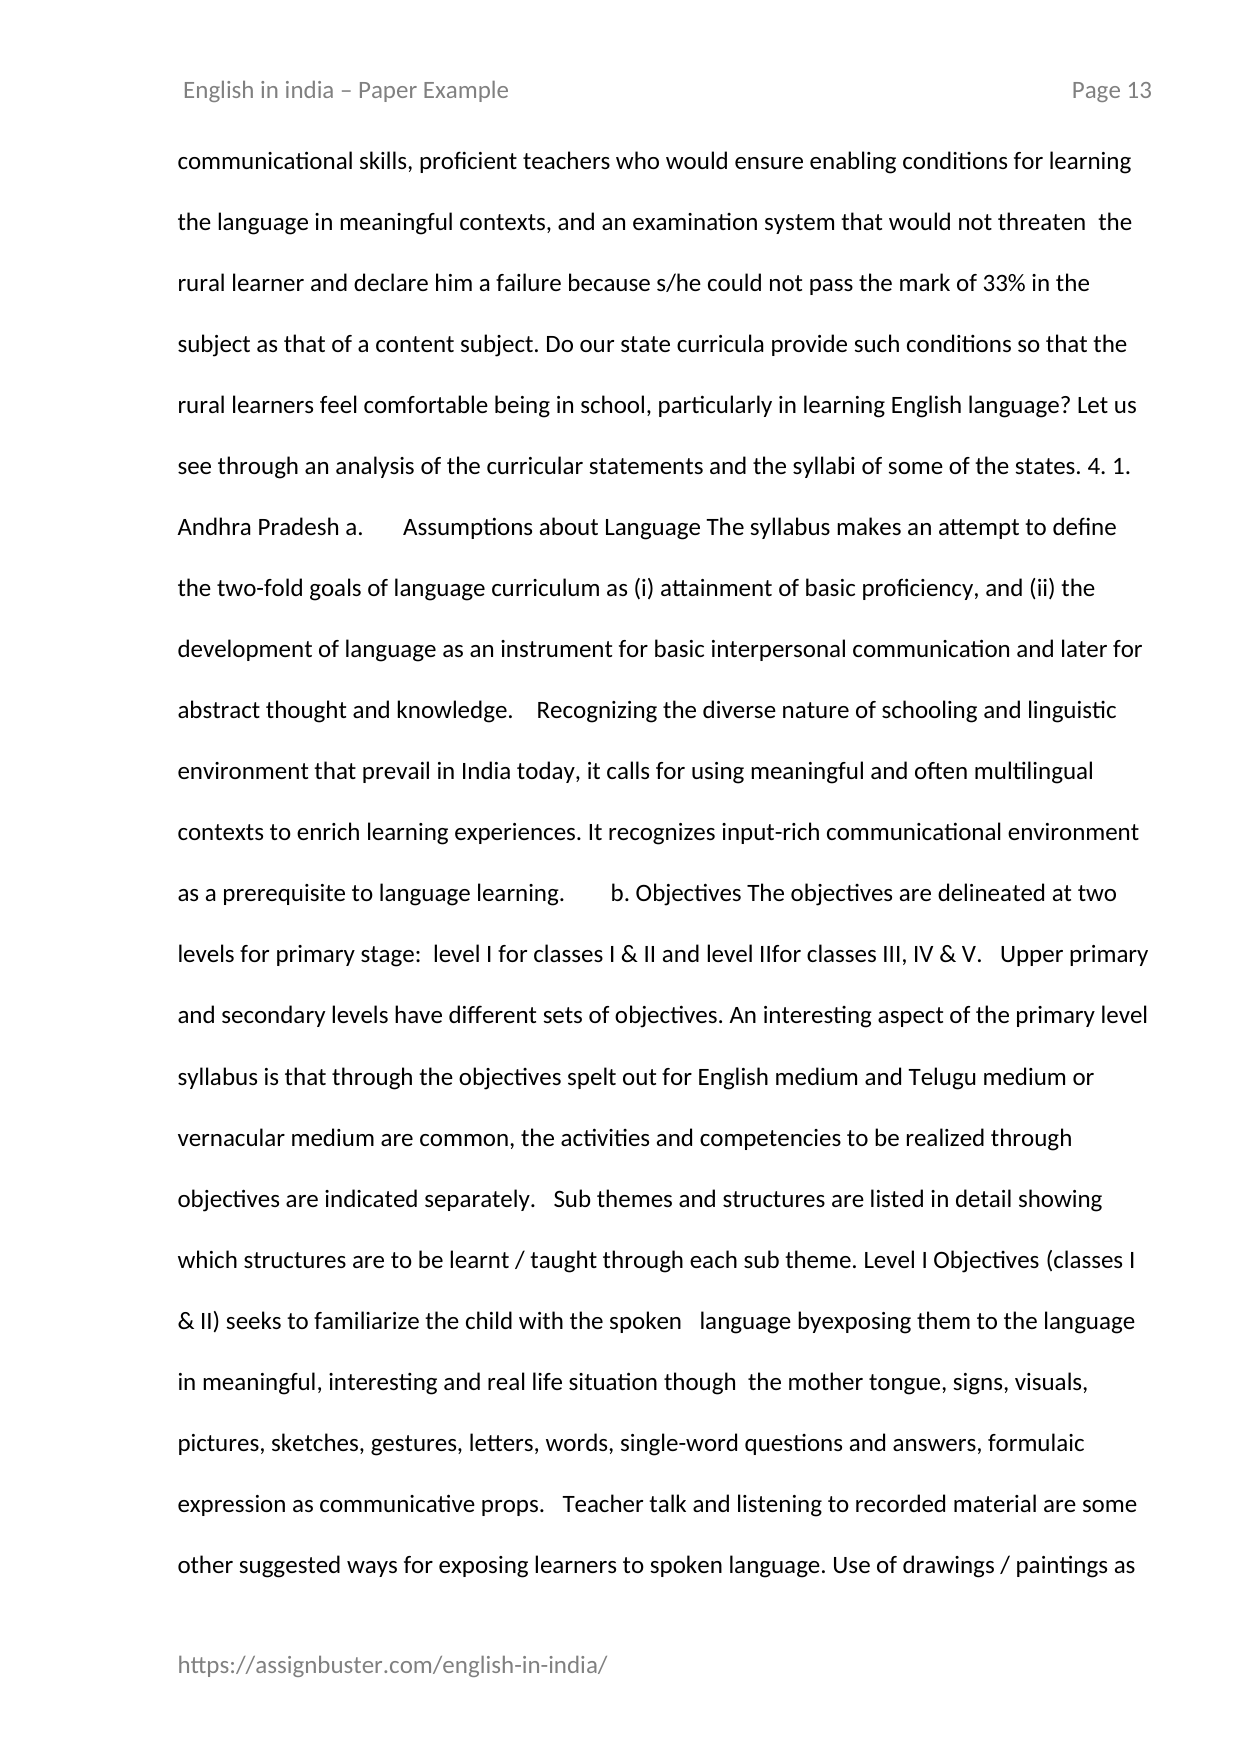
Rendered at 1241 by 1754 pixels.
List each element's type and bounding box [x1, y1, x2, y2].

text [177, 145, 1152, 1579]
